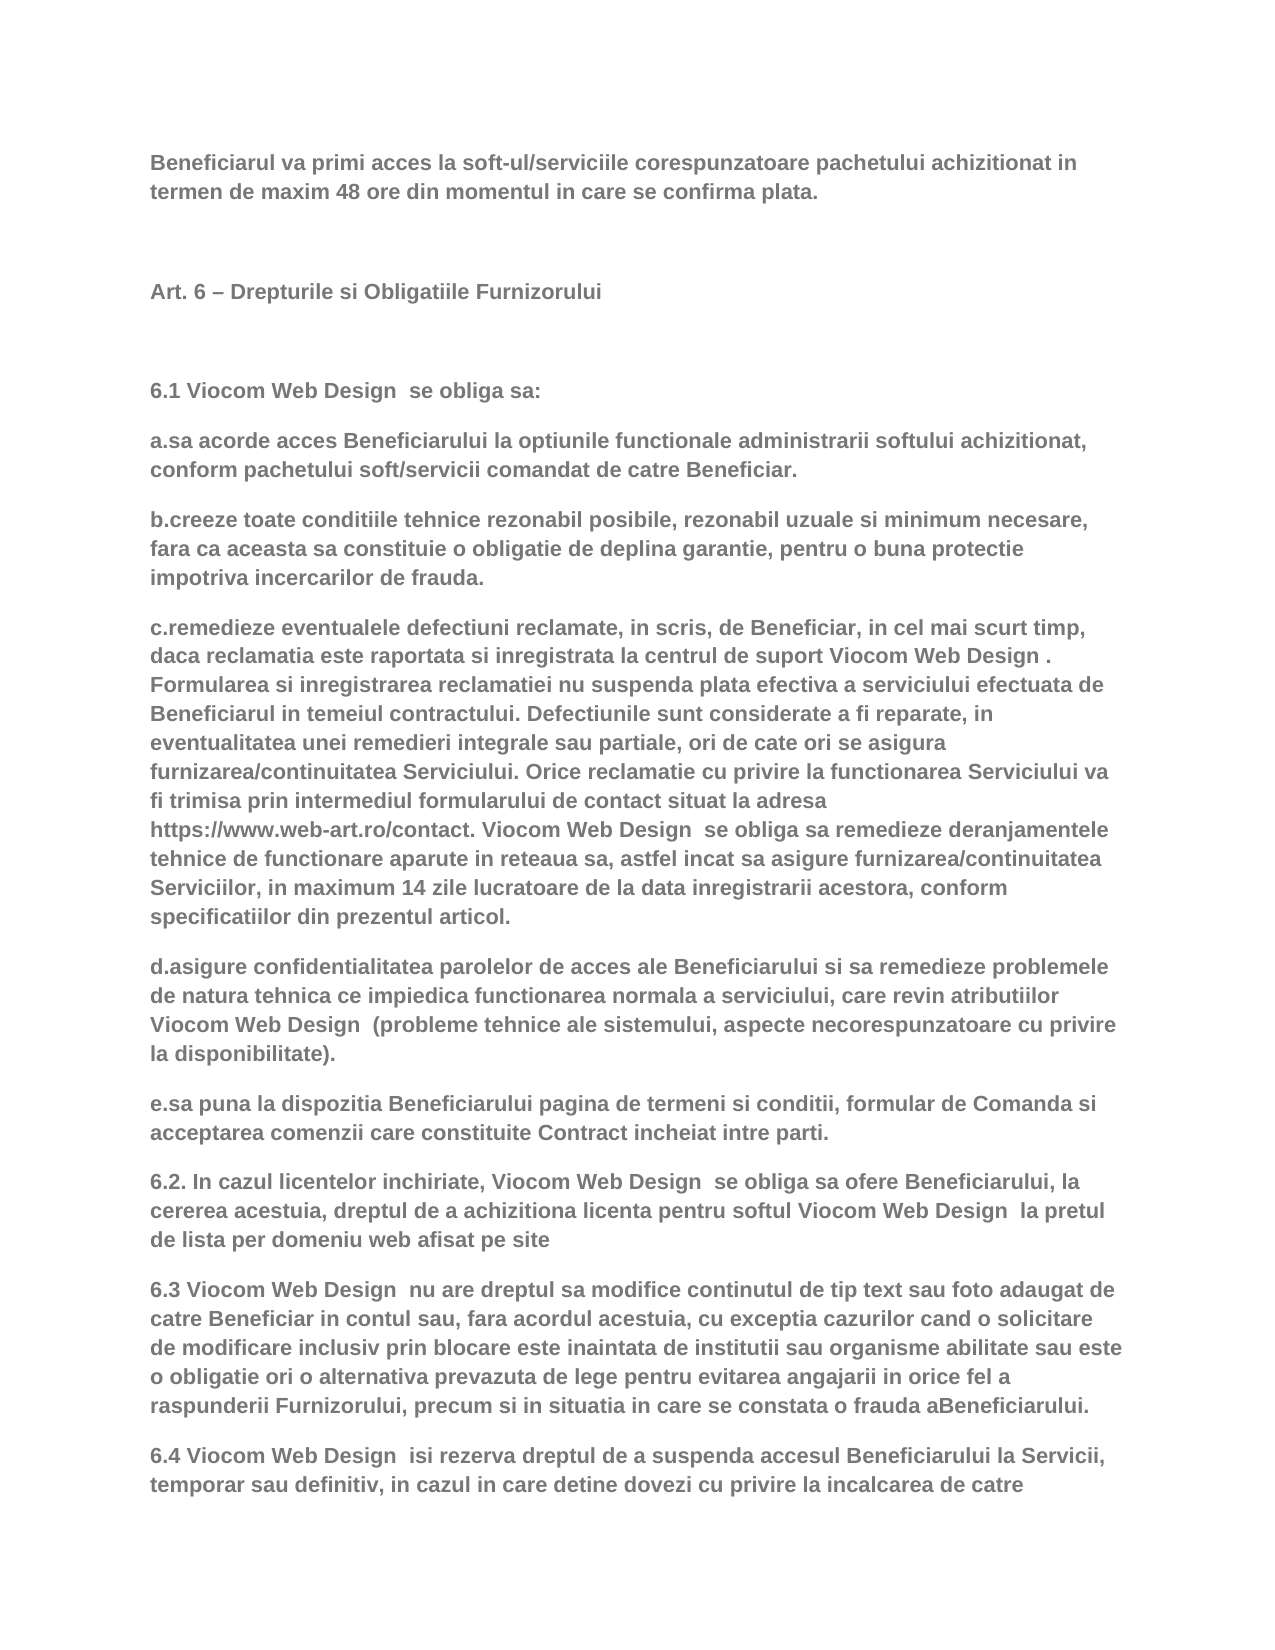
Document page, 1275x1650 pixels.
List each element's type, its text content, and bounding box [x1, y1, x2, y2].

text 6.2. In cazul licentelor inchiriate, Viocom Web Design se obliga sa ofere Beneficiarului, la cererea acestuia, dreptul de a achizitiona licenta pentru softul Viocom Web Design la pretul de lista per domeniu web afisat pe site [150, 1169, 1125, 1252]
text 6.1 Viocom Web Design se obliga sa: [150, 378, 1125, 403]
text a.sa acorde acces Beneficiarului la optiunile functionale administrarii softului achizitionat, conform pachetului soft/servicii comandat de catre Beneficiar. [150, 428, 1125, 482]
text e.sa puna la dispozitia Beneficiarului pagina de termeni si conditii, formular de Comanda si acceptarea comenzii care constituite Contract incheiat intre parti. [150, 1090, 1125, 1144]
text Art. 6 – Drepturile si Obligatiile Furnizorului [150, 278, 1125, 304]
text 6.3 Viocom Web Design nu are dreptul sa modifice continutul de tip text sau foto adaugat de catre Beneficiar in contul sau, fara acordul acestuia, cu exceptia cazurilor cand o solicitare de modificare inclusiv prin blocare este inaintata de institutii sau organisme abilitate sau este o obligatie ori o alternativa prevazuta de lege pentru evitarea angajarii in orice fel a raspunderii Furnizorului, precum si in situatia in care se constata o frauda aBeneficiarului. [150, 1277, 1125, 1418]
text b.creeze toate conditiile tehnice rezonabil posibile, rezonabil uzuale si minimum necesare, fara ca aceasta sa constituie o obligatie de deplina garantie, pentru o buna protectie impotriva incercarilor de frauda. [150, 507, 1125, 590]
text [150, 1442, 1125, 1497]
text c.remedieze eventualele defectiuni reclamate, in scris, de Beneficiar, in cel mai scurt timp, daca reclamatia este raportata si inregistrata la centrul de suport Viocom Web Design . Formularea si inregistrarea reclamatiei nu suspenda plata efectiva a serviciului efectuata de Beneficiarul in temeiul contractului. Defectiunile sunt considerate a fi reparate, in eventualitatea unei remedieri integrale sau partiale, ori de cate ori se asigura furnizarea/continuitatea Serviciului. Orice reclamatie cu privire la functionarea Serviciului va fi trimisa prin intermediul formularului de contact situat la adresa https://www.web-art.ro/contact. Viocom Web Design se obliga sa remedieze deranjamentele tehnice de functionare aparute in reteaua sa, astfel incat sa asigure furnizarea/continuitatea Serviciilor, in maximum 14 zile lucratoare de la data inregistrarii acestora, conform specificatiilor din prezentul articol. [150, 614, 1125, 929]
text Beneficiarul va primi acces la soft-ul/serviciile corespunzatoare pachetului achizitionat in termen de maxim 48 ore din momentul in care se confirma plata. [150, 150, 1125, 204]
text d.asigure confidentialitatea parolelor de acces ale Beneficiarului si sa remedieze problemele de natura tehnica ce impiedica functionarea normala a serviciului, care revin atributiilor Viocom Web Design (probleme tehnice ale sistemului, aspecte necorespunzatoare cu privire la disponibilitate). [150, 954, 1125, 1066]
